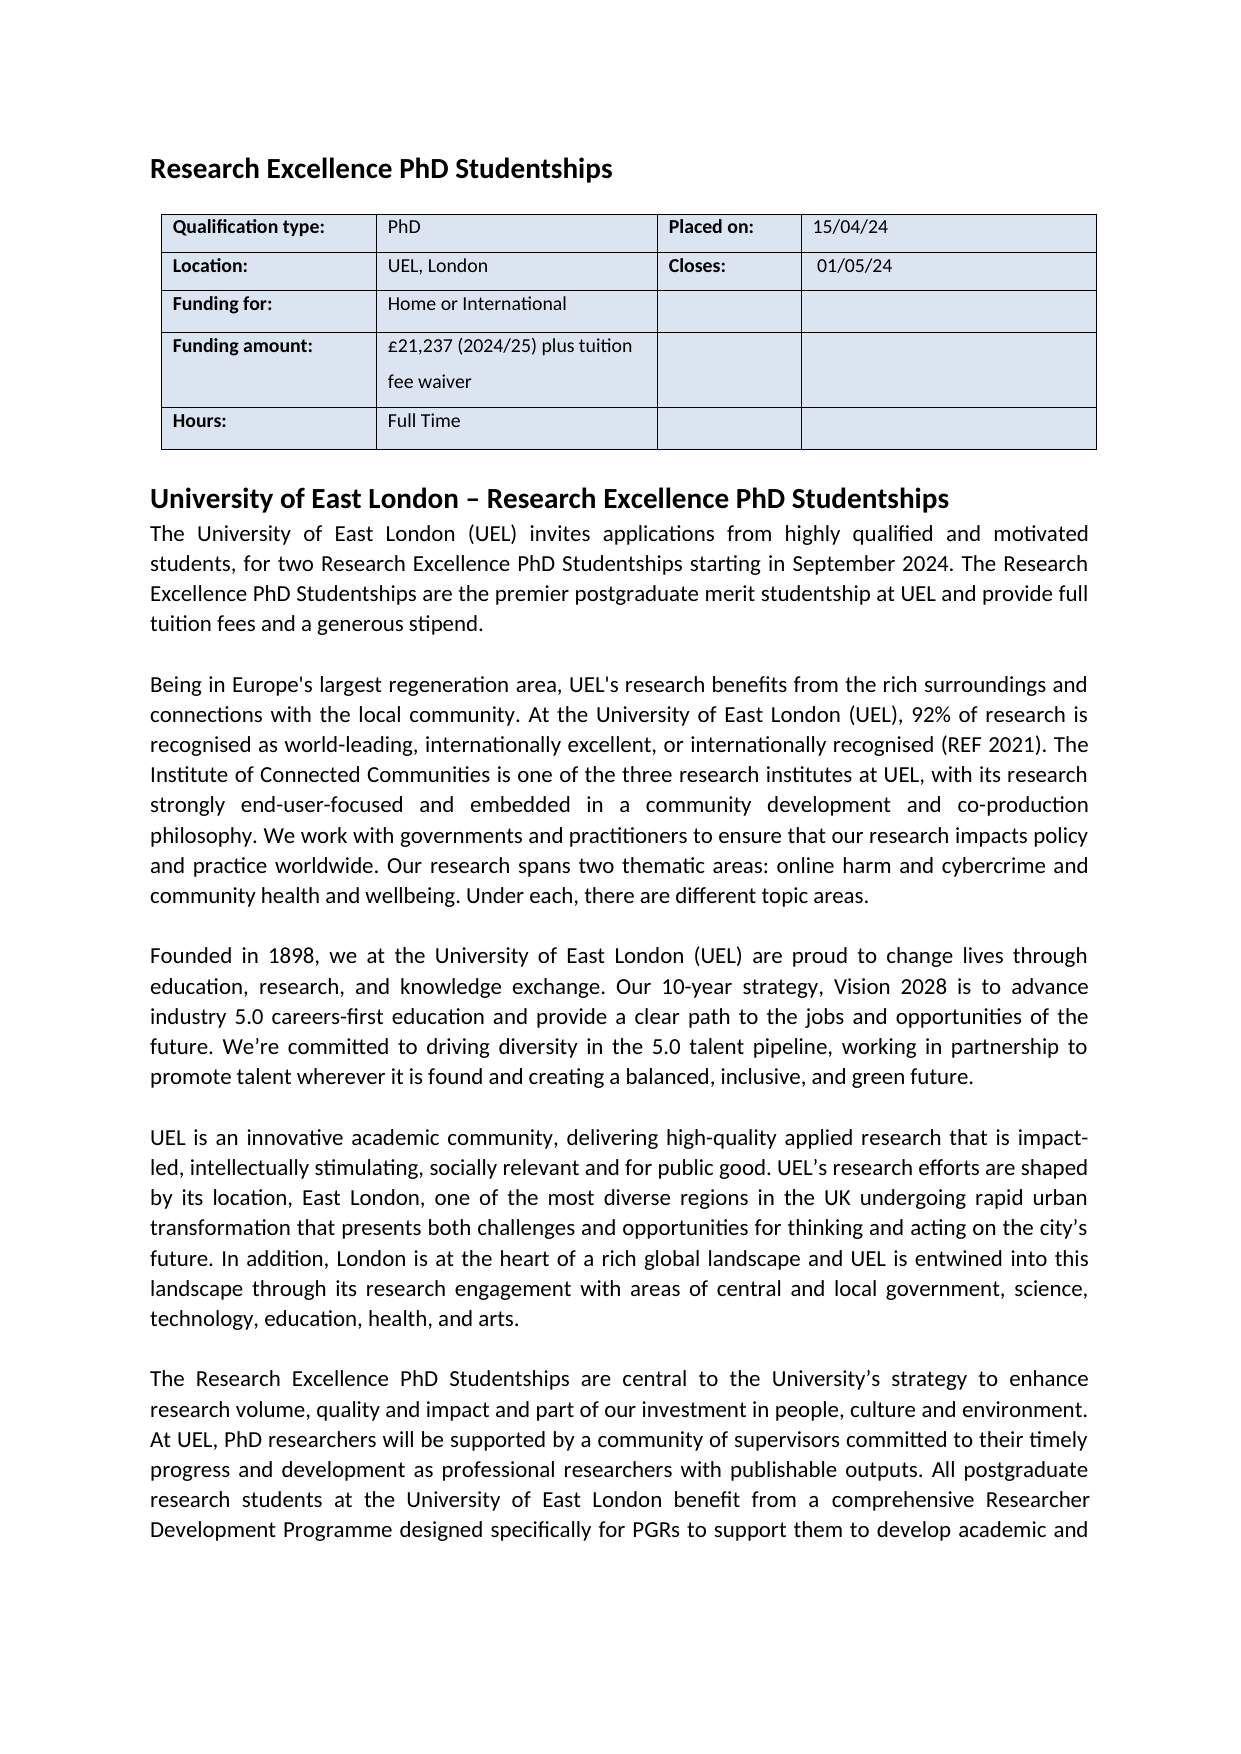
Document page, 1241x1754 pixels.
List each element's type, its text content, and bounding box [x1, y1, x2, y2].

text Research Excellence PhD Studentships [150, 150, 1090, 186]
text University of East London – Research Excellence PhD Studentships [150, 480, 1090, 516]
table_header PhD [377, 215, 657, 252]
table_cell Funding for: [162, 291, 376, 332]
table_cell Full Time [377, 408, 657, 449]
table_header 15/04/24 [802, 215, 1096, 252]
text Founded in 1898, we at the University of East London (UEL) are proud to change lives through education, research, and knowledge exchange. Our 10-year strategy, Vision 2028 is to advance industry 5.0 careers-first education and provide a clear path to the jobs and opportunities of the future. We’re committed to driving diversity in the 5.0 talent pipeline, working in partnership to promote talent wherever it is found and creating a balanced, inclusive, and green future. [150, 942, 1090, 1091]
table_cell [658, 291, 801, 332]
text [150, 1364, 1090, 1544]
table_cell [658, 333, 801, 407]
table_cell UEL, London [377, 253, 657, 290]
table_cell Hours: [162, 408, 376, 449]
text Being in Europe's largest regeneration area, UEL's research benefits from the rich surroundings and connections with the local community. At the University of East London (UEL), 92% of research is recognised as world-leading, internationally excellent, or internationally recognised (REF 2021). The Institute of Connected Communities is one of the three research institutes at UEL, with its research strongly end-user-focused and embedded in a community development and co-production philosophy. We work with governments and practitioners to ensure that our research impacts policy and practice worldwide. Our research spans two thematic areas: online harm and cybercrime and community health and wellbeing. Under each, there are different topic areas. [150, 670, 1090, 909]
table_cell Home or International [377, 291, 657, 332]
table_cell 01/05/24 [802, 253, 1096, 290]
table_cell £21,237 (2024/25) plus tuition fee waiver [377, 333, 657, 407]
table_cell Funding amount: [162, 333, 376, 407]
text The University of East London (UEL) invites applications from highly qualified and motivated students, for two Research Excellence PhD Studentships starting in September 2024. The Research Excellence PhD Studentships are the premier postgraduate merit studentship at UEL and provide full tuition fees and a generous stipend. [150, 519, 1090, 637]
table_cell [802, 333, 1096, 407]
table_cell Closes: [658, 253, 801, 290]
table_cell [802, 291, 1096, 332]
table_cell [658, 408, 801, 449]
table_cell [802, 408, 1096, 449]
table_cell Location: [162, 253, 376, 290]
text UEL is an innovative academic community, delivering high-quality applied research that is impact-led, intellectually stimulating, socially relevant and for public good. UEL’s research efforts are shaped by its location, East London, one of the most diverse regions in the UK undergoing rapid urban transformation that presents both challenges and opportunities for thinking and acting on the city’s future. In addition, London is at the heart of a rich global landscape and UEL is entwined into this landscape through its research engagement with areas of central and local government, science, technology, education, health, and arts. [150, 1123, 1090, 1332]
table_header Placed on: [658, 215, 801, 252]
table_header Qualification type: [162, 215, 376, 252]
